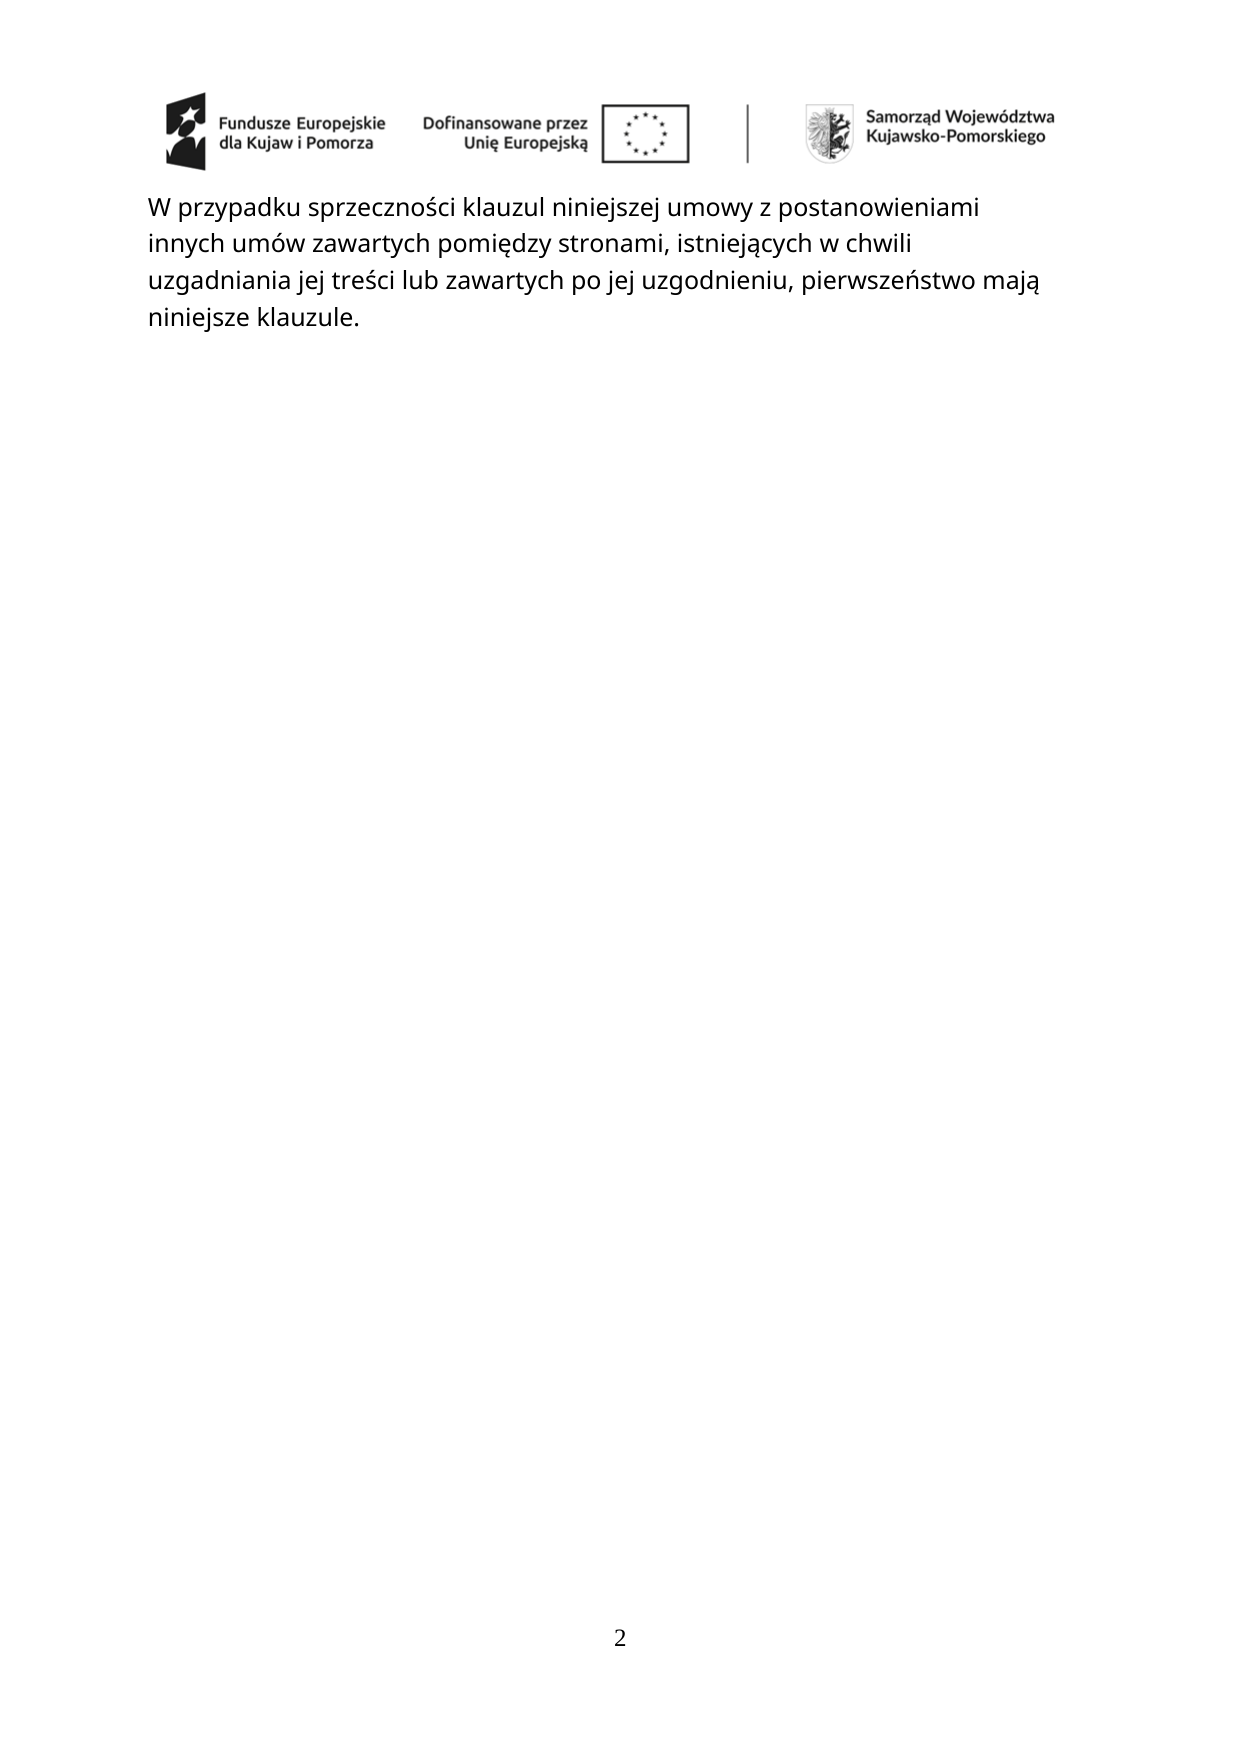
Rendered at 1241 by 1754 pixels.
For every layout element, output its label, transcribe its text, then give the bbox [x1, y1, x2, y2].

picture [147, 73, 1093, 190]
list W przypadku sprzeczności klauzul niniejszej umowy z postanowieniami innych umów zawartych pomiędzy stronami, istniejących w chwili uzgadniania jej treści lub zawartych po jej uzgodnieniu, pierwszeństwo mają niniejsze klauzule. [148, 190, 1057, 334]
